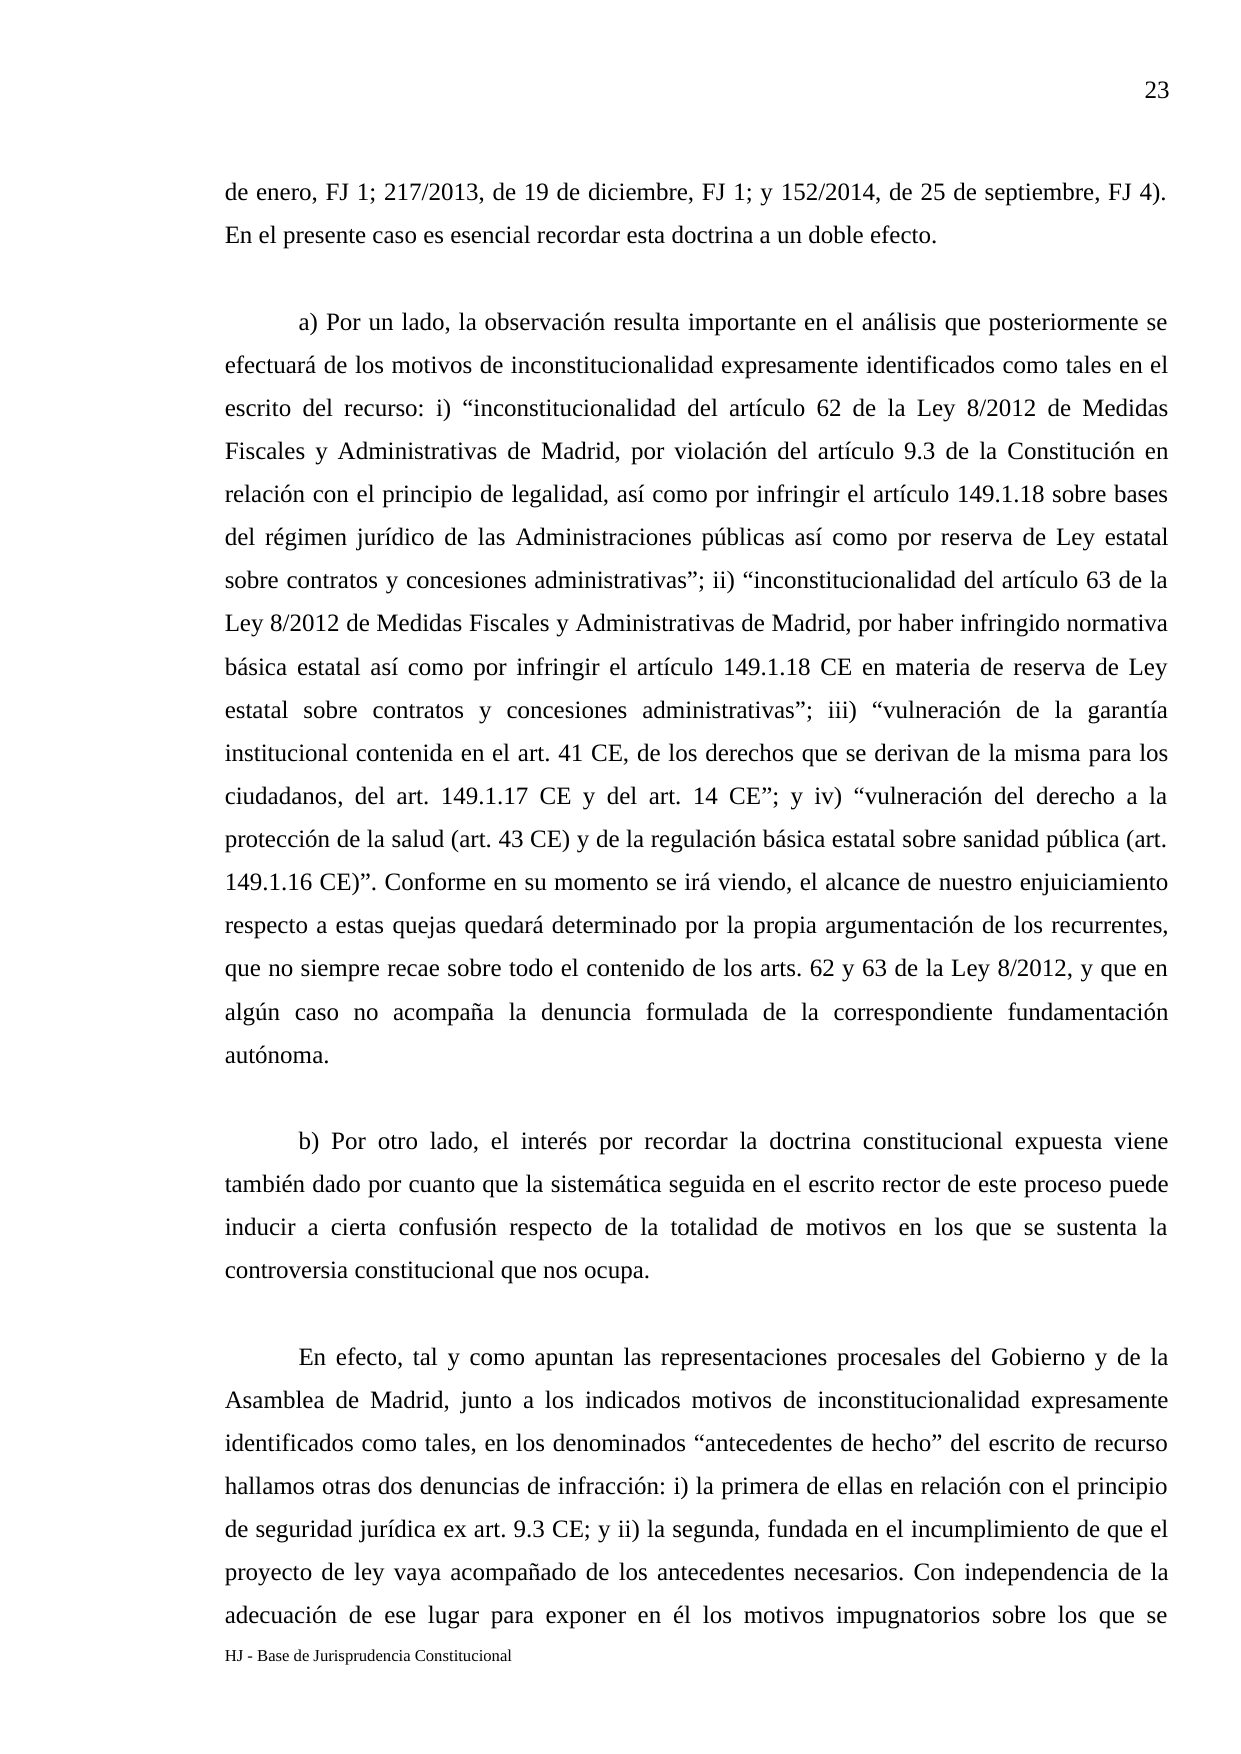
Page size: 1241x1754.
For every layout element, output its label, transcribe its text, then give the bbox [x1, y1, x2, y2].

text a) Por un lado, la observación resulta importante en el análisis que posteriormente se efectuará de los motivos de inconstitucionalidad expresamente identificados como tales en el escrito del recurso: i) “inconstitucionalidad del artículo 62 de la Ley 8/2012 de Medidas Fiscales y Administrativas de Madrid, por violación del artículo 9.3 de la Constitución en relación con el principio de legalidad, así como por infringir el artículo 149.1.18 sobre bases del régimen jurídico de las Administraciones públicas así como por reserva de Ley estatal sobre contratos y concesiones administrativas”; ii) “inconstitucionalidad del artículo 63 de la Ley 8/2012 de Medidas Fiscales y Administrativas de Madrid, por haber infringido normativa básica estatal así como por infringir el artículo 149.1.18 CE en materia de reserva de Ley estatal sobre contratos y concesiones administrativas”; iii) “vulneración de la garantía institucional contenida en el art. 41 CE, de los derechos que se derivan de la misma para los ciudadanos, del art. 149.1.17 CE y del art. 14 CE”; y iv) “vulneración del derecho a la protección de la salud (art. 43 CE) y de la regulación básica estatal sobre sanidad pública (art. 149.1.16 CE)”. Conforme en su momento se irá viendo, el alcance de nuestro enjuiciamiento respecto a estas quejas quedará determinado por la propia argumentación de los recurrentes, que no siempre recae sobre todo el contenido de los arts. 62 y 63 de la Ley 8/2012, y que en algún caso no acompaña la denuncia formulada de la correspondiente fundamentación autónoma. [224, 307, 1169, 1068]
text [224, 177, 1169, 249]
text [224, 1342, 1169, 1629]
text b) Por otro lado, el interés por recordar la doctrina constitucional expuesta viene también dado por cuanto que la sistemática seguida en el escrito rector de este proceso puede inducir a cierta confusión respecto de la totalidad de motivos en los que se sustenta la controversia constitucional que nos ocupa. [224, 1126, 1169, 1284]
